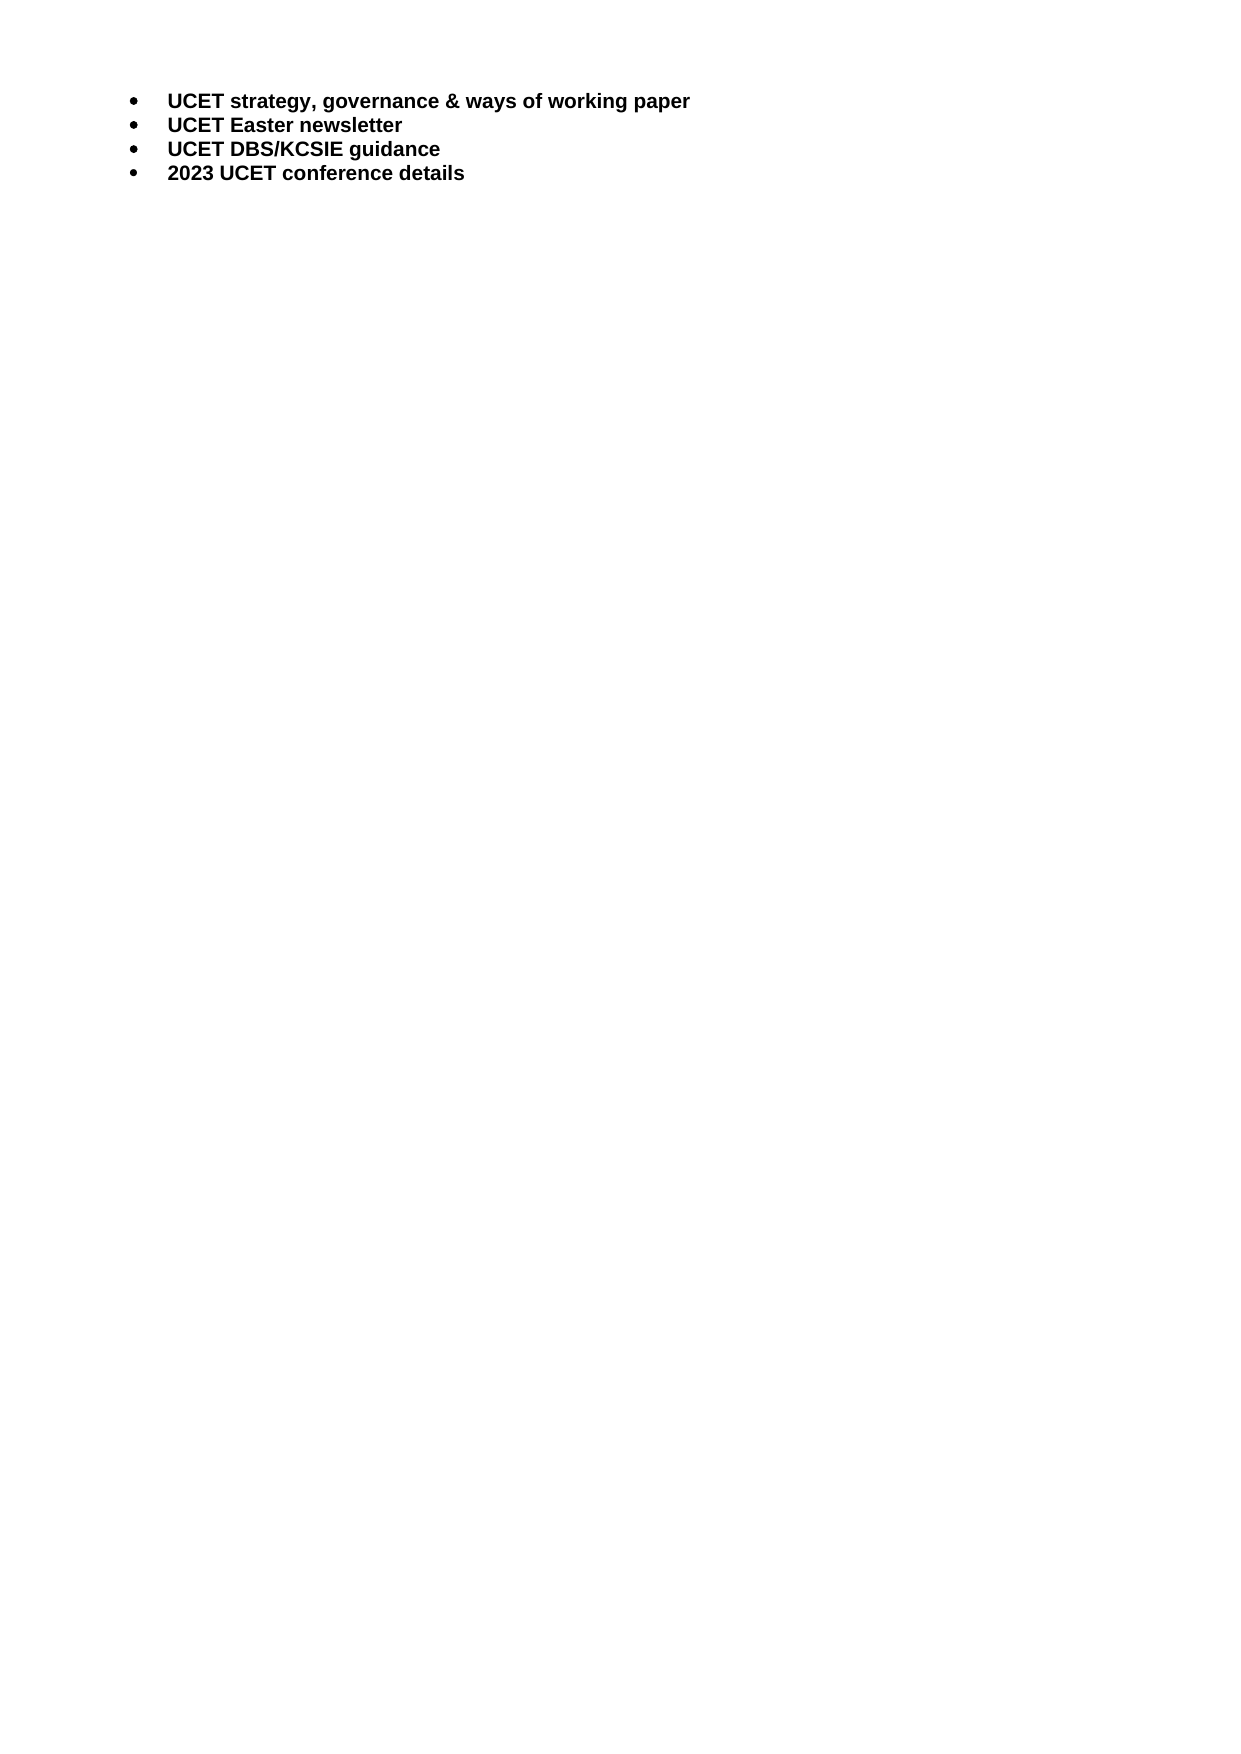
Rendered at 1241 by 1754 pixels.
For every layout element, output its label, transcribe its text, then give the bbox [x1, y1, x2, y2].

list UCET DBS/KCSIE guidance [130, 137, 1110, 161]
list 2023 UCET conference details [130, 161, 1110, 185]
list UCET Easter newsletter [130, 113, 1110, 137]
list UCET strategy, governance & ways of working paper [130, 89, 1110, 113]
